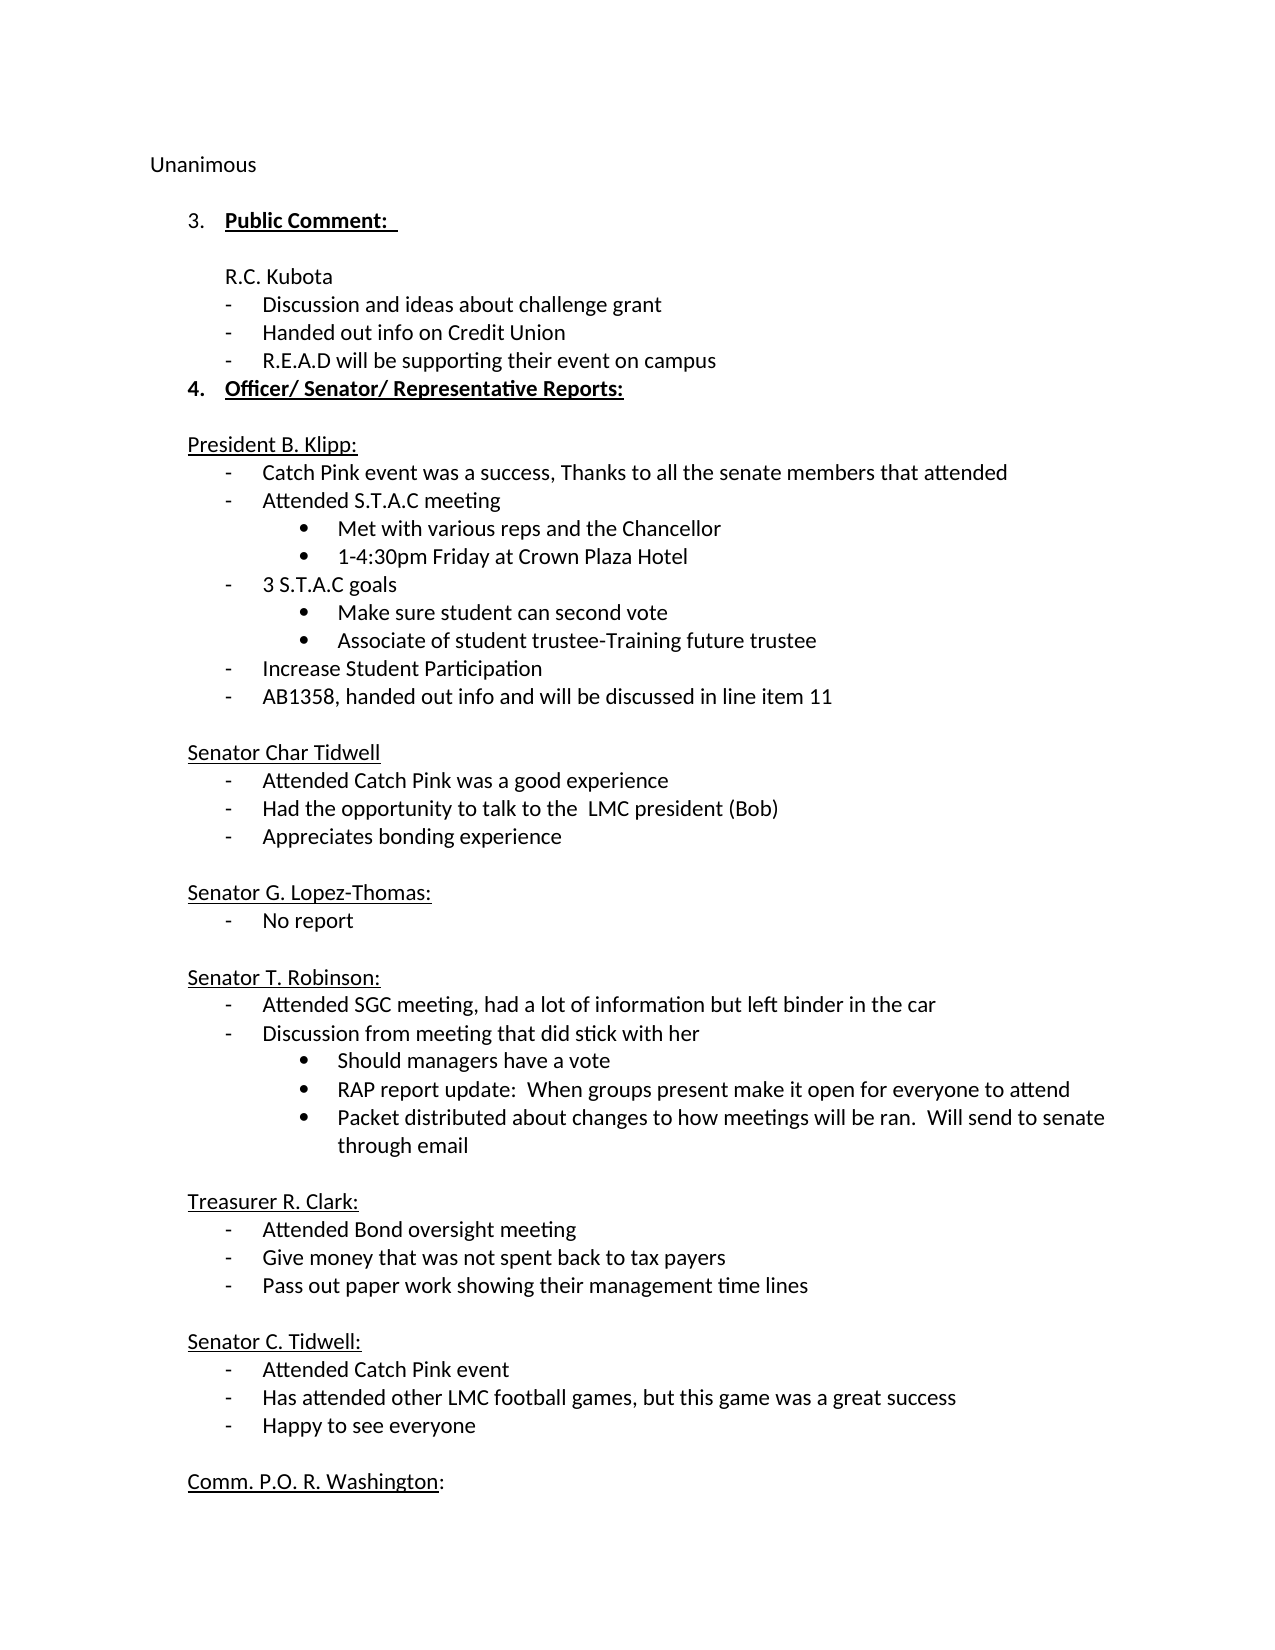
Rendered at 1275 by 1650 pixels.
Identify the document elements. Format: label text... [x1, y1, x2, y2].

text Unanimous [150, 150, 1125, 178]
list Has attended other LMC football games, but this game was a great success [225, 1383, 1125, 1411]
list Catch Pink event was a success, Thanks to all the senate members that attended [225, 458, 1125, 486]
list Discussion and ideas about challenge grant [225, 290, 1125, 318]
list Met with various reps and the Chancellor [300, 514, 1125, 542]
list Handed out info on Credit Union [225, 318, 1125, 346]
list Should managers have a vote [300, 1047, 1125, 1075]
list 3 S.T.A.C goals [225, 570, 1125, 598]
list AB1358, handed out info and will be discussed in line item 11 [225, 682, 1125, 710]
list Attended Catch Pink was a good experience [225, 766, 1125, 794]
list Attended Bond oversight meeting [225, 1215, 1125, 1243]
list Had the opportunity to talk to the LMC president (Bob) [225, 794, 1125, 822]
text Treasurer R. Clark: [187, 1187, 1125, 1215]
list President B. Klipp: [187, 430, 1125, 458]
list Public Comment: [187, 206, 1125, 234]
list Discussion from meeting that did stick with her [225, 1019, 1125, 1047]
list No report [225, 907, 1125, 934]
list Happy to see everyone [225, 1411, 1125, 1439]
text Senator T. Robinson: [187, 963, 1125, 991]
list R.C. Kubota [225, 262, 1125, 290]
list Attended Catch Pink event [225, 1355, 1125, 1383]
list Appreciates bonding experience [225, 822, 1125, 851]
text Comm. P.O. R. Washington: [187, 1467, 1125, 1495]
list Associate of student trustee-Training future trustee [300, 626, 1125, 654]
list Increase Student Participation [225, 654, 1125, 682]
text Senator Char Tidwell [187, 738, 1125, 766]
list R.E.A.D will be supporting their event on campus [225, 346, 1125, 374]
list Pass out paper work showing their management time lines [225, 1271, 1125, 1299]
list Make sure student can second vote [300, 598, 1125, 626]
list Packet distributed about changes to how meetings will be ran. Will send to senate through email [300, 1103, 1125, 1159]
list 1-4:30pm Friday at Crown Plaza Hotel [300, 542, 1125, 570]
text Senator C. Tidwell: [187, 1327, 1125, 1355]
list RAP report update: When groups present make it open for everyone to attend [300, 1075, 1125, 1103]
list Give money that was not spent back to tax payers [225, 1243, 1125, 1271]
list Attended SGC meeting, had a lot of information but left binder in the car [225, 991, 1125, 1019]
list Attended S.T.A.C meeting [225, 486, 1125, 514]
list Senator G. Lopez-Thomas: [187, 878, 1125, 907]
list Officer/ Senator/ Representative Reports: [187, 374, 1125, 402]
